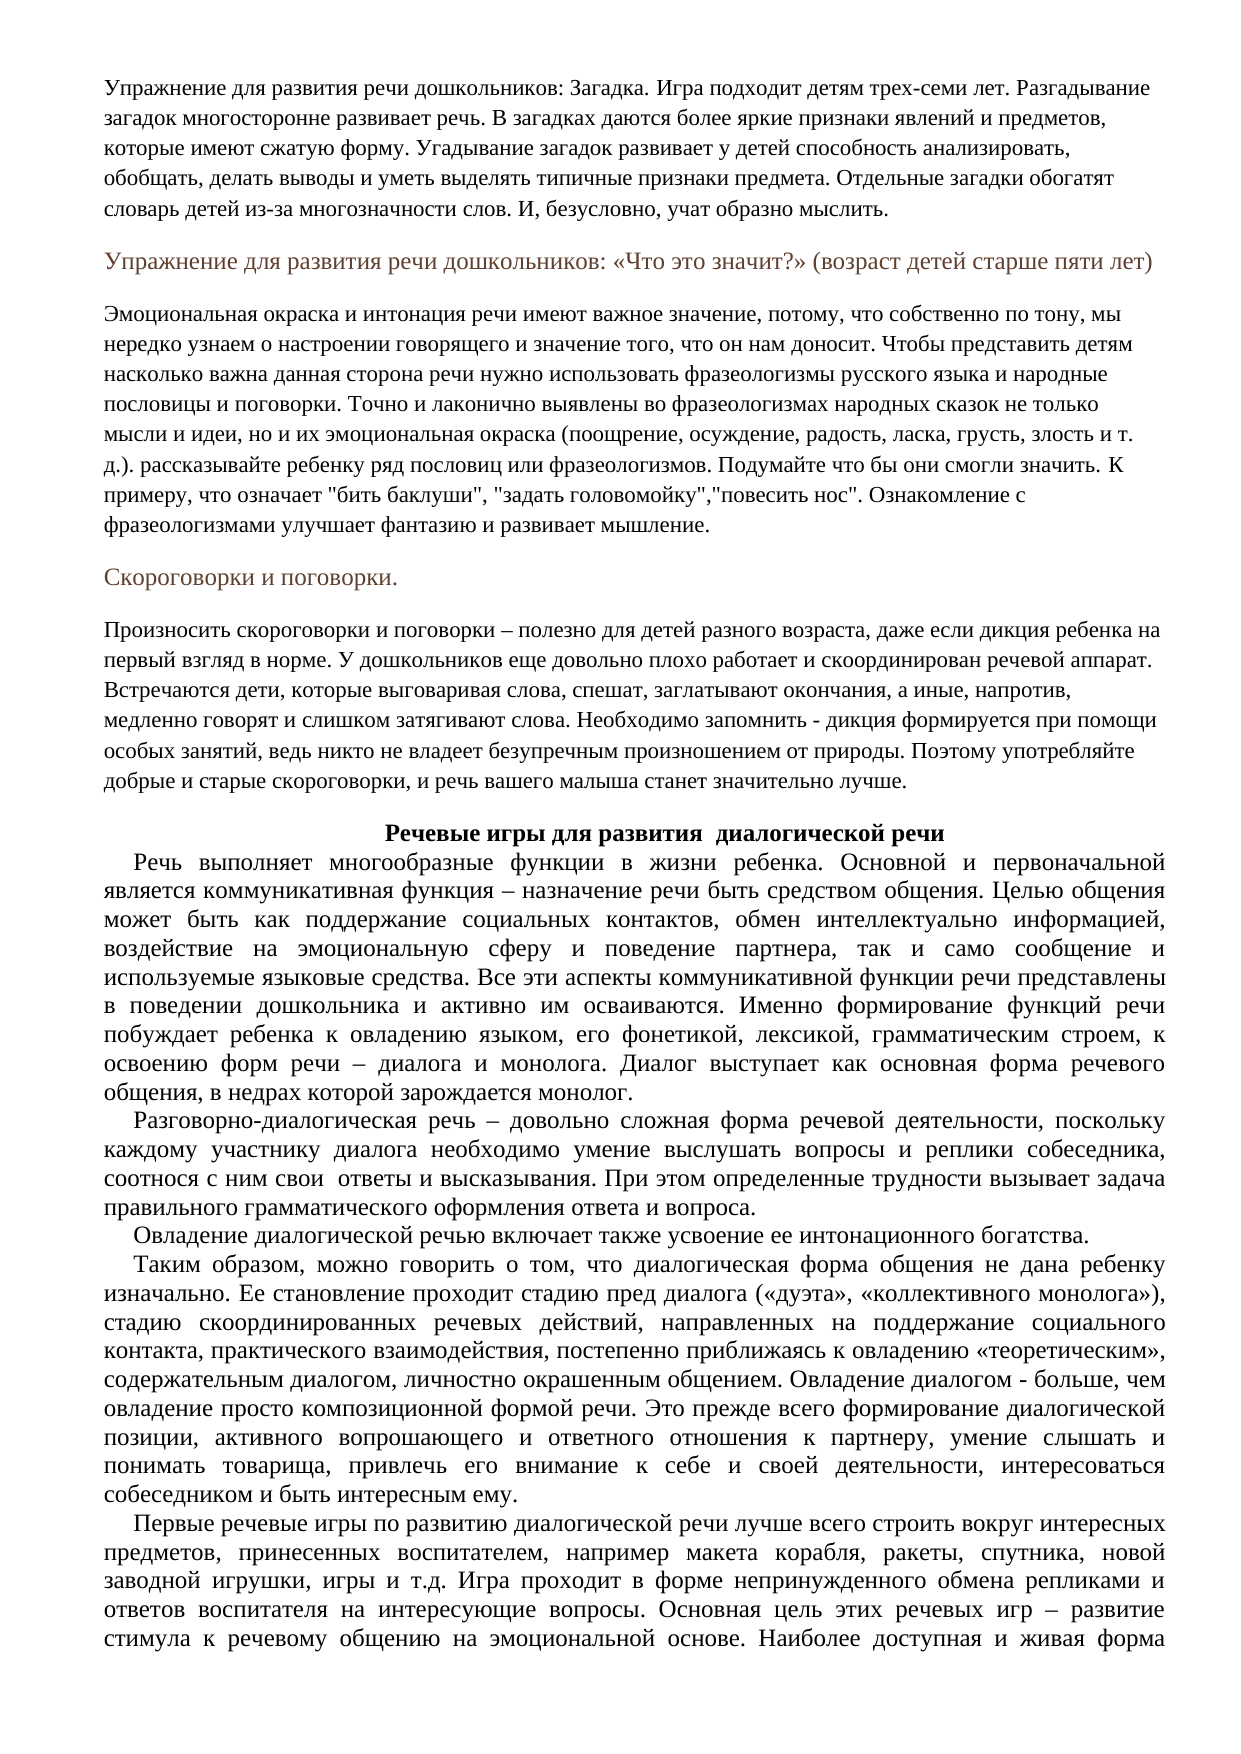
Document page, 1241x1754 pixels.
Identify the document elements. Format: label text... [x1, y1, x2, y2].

text Эмоциональная окраска и интонация речи имеют важное значение, потому, что собственно по тону, мы нередко узнаем о настроении говорящего и значение того, что он нам доносит. Чтобы представить детям насколько важна данная сторона речи нужно использовать фразеологизмы русского языка и народные пословицы и поговорки. Точно и лаконично выявлены во фразеологизмах народных сказок не только мысли и идеи, но и их эмоциональная окраска (поощрение, осуждение, радость, ласка, грусть, злость и т. д.). рассказывайте ребенку ряд пословиц или фразеологизмов. Подумайте что бы они смогли значить. К примеру, что означает "бить баклуши", "задать головомойку","повесить нос". Ознакомление с фразеологизмами улучшает фантазию и развивает мышление. [103, 299, 1167, 537]
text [103, 1508, 1167, 1652]
text Скороговорки и поговорки. [103, 562, 1167, 591]
text Таким образом, можно говорить о том, что диалогическая форма общения не дана ребенку изначально. Ее становление проходит стадию пред диалога («дуэта», «коллективного монолога»), стадию скоординированных речевых действий, направленных на поддержание социального контакта, практического взаимодействия, постепенно приближаясь к овладению «теоретическим», содержательным диалогом, личностно окрашенным общением. Овладение диалогом - больше, чем овладение просто композиционной формой речи. Это прежде всего формирование диалогической позиции, активного вопрошающего и ответного отношения к партнеру, умение слышать и понимать товарища, привлечь его внимание к себе и своей деятельности, интересоваться собеседником и быть интересным ему. [103, 1249, 1167, 1508]
text Разговорно-диалогическая речь – довольно сложная форма речевой деятельности, поскольку каждому участнику диалога необходимо умение выслушать вопросы и реплики собеседника, соотнося с ним свои ответы и высказывания. При этом определенные трудности вызывает задача правильного грамматического оформления ответа и вопроса. [103, 1106, 1167, 1221]
text Произносить скороговорки и поговорки – полезно для детей разного возраста, даже если дикция ребенка на первый взгляд в норме. У дошкольников еще довольно плохо работает и скоординирован речевой аппарат. Встречаются дети, которые выговаривая слова, спешат, заглатывают окончания, а иные, напротив, медленно говорят и слишком затягивают слова. Необходимо запомнить - дикция формируется при помощи особых занятий, ведь никто не владеет безупречным произношением от природы. Поэтому употребляйте добрые и старые скороговорки, и речь вашего малыша станет значительно лучше. [103, 616, 1167, 793]
text Речь выполняет многообразные функции в жизни ребенка. Основной и первоначальной является коммуникативная функция – назначение речи быть средством общения. Целью общения может быть как поддержание социальных контактов, обмен интеллектуально информацией, воздействие на эмоциональную сферу и поведение партнера, так и само сообщение и используемые языковые средства. Все эти аспекты коммуникативной функции речи представлены в поведении дошкольника и активно им осваиваются. Именно формирование функций речи побуждает ребенка к овладению языком, его фонетикой, лексикой, грамматическим строем, к освоению форм речи – диалога и монолога. Диалог выступает как основная форма речевого общения, в недрах которой зарождается монолог. [103, 847, 1167, 1106]
text Упражнение для развития речи дошкольников: «Что это значит?» (возраст детей старше пяти лет) [103, 246, 1167, 274]
text Упражнение для развития речи дошкольников: Загадка. Игра подходит детям трех-семи лет. Разгадывание загадок многосторонне развивает речь. В загадках даются более яркие признаки явлений и предметов, которые имеют сжатую форму. Угадывание загадок развивает у детей способность анализировать, обобщать, делать выводы и уметь выделять типичные признаки предмета. Отдельные загадки обогатят словарь детей из-за многозначности слов. И, безусловно, учат образно мыслить. [103, 74, 1167, 221]
text Речевые игры для развития диалогической речи [103, 818, 1167, 847]
text Овладение диалогической речью включает также усвоение ее интонационного богатства. [103, 1221, 1167, 1249]
